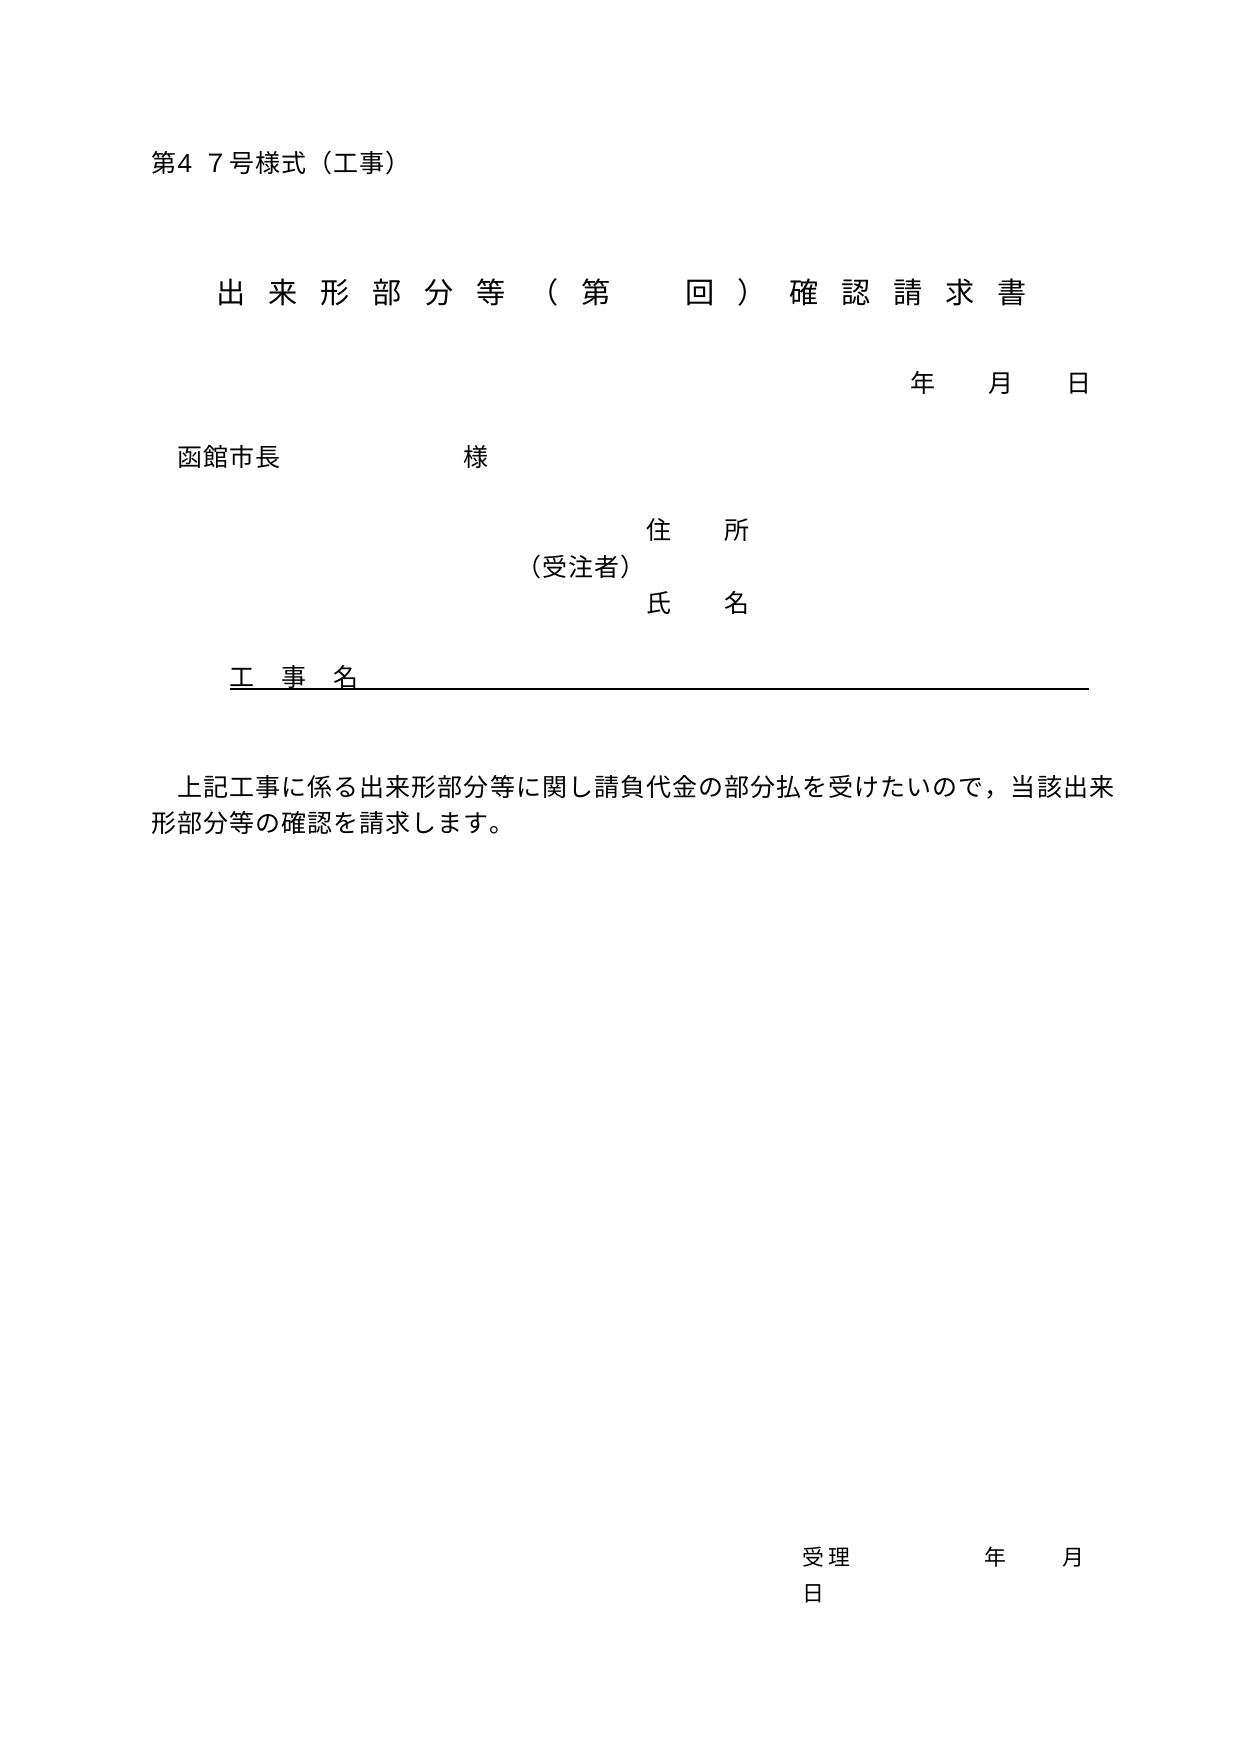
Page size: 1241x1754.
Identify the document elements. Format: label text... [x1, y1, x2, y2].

text 上記工事に係る出来形部分等に関し請負代金の部分払を受けたいので，当該出来形部分等の確認を請求します。 [151, 767, 1115, 840]
text 第4７号様式（工事） [151, 144, 1115, 180]
text 工 事 名 [220, 657, 1115, 694]
text 住 所 [495, 510, 1115, 547]
text 出来形部分等（第 回）確認請求書 [151, 254, 1115, 327]
text 氏 名 [495, 584, 1115, 620]
text 年 月 日 [151, 364, 1092, 400]
text （受注者） [495, 547, 1115, 584]
text 受理 年 月 日 [793, 1537, 1115, 1610]
text 函館市長 様 [151, 437, 1115, 474]
